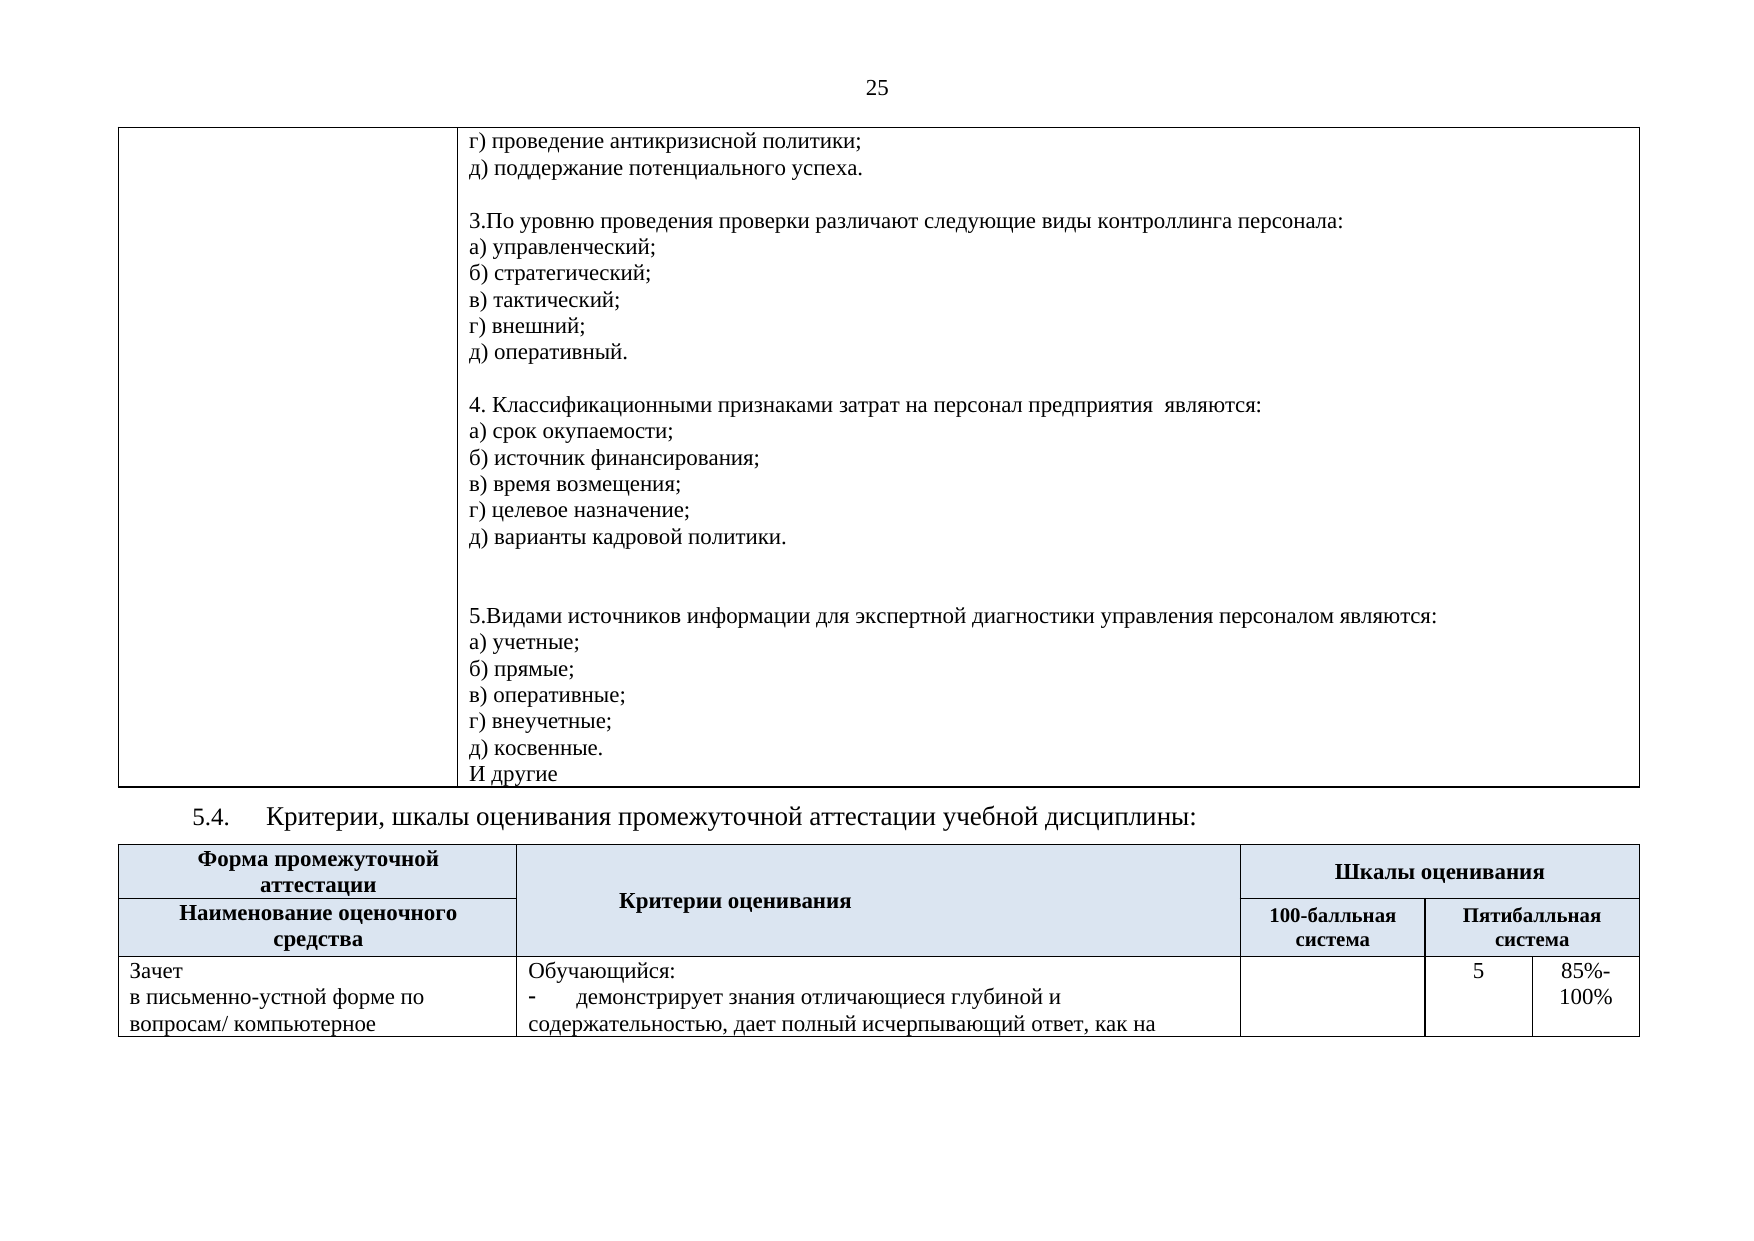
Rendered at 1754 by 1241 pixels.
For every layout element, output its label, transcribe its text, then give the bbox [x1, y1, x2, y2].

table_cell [119, 128, 457, 786]
table_cell [1241, 957, 1424, 1036]
table_header Форма промежуточной аттестации [119, 845, 516, 898]
table_header Критерии оценивания [517, 845, 1240, 956]
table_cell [458, 128, 1639, 786]
table_cell Наименование оценочного средства [119, 899, 516, 956]
table_header Шкалы оценивания [1241, 845, 1639, 898]
subtitle Критерии, шкалы оценивания промежуточной аттестации учебной дисциплины: [192, 800, 1636, 831]
table_cell 85%-100% [1533, 957, 1639, 1036]
table_cell 5 [1426, 957, 1532, 1036]
table_cell Пятибалльная система [1426, 899, 1639, 956]
table_cell 100-балльная система [1241, 899, 1424, 956]
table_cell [517, 957, 1240, 1036]
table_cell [119, 957, 516, 1036]
